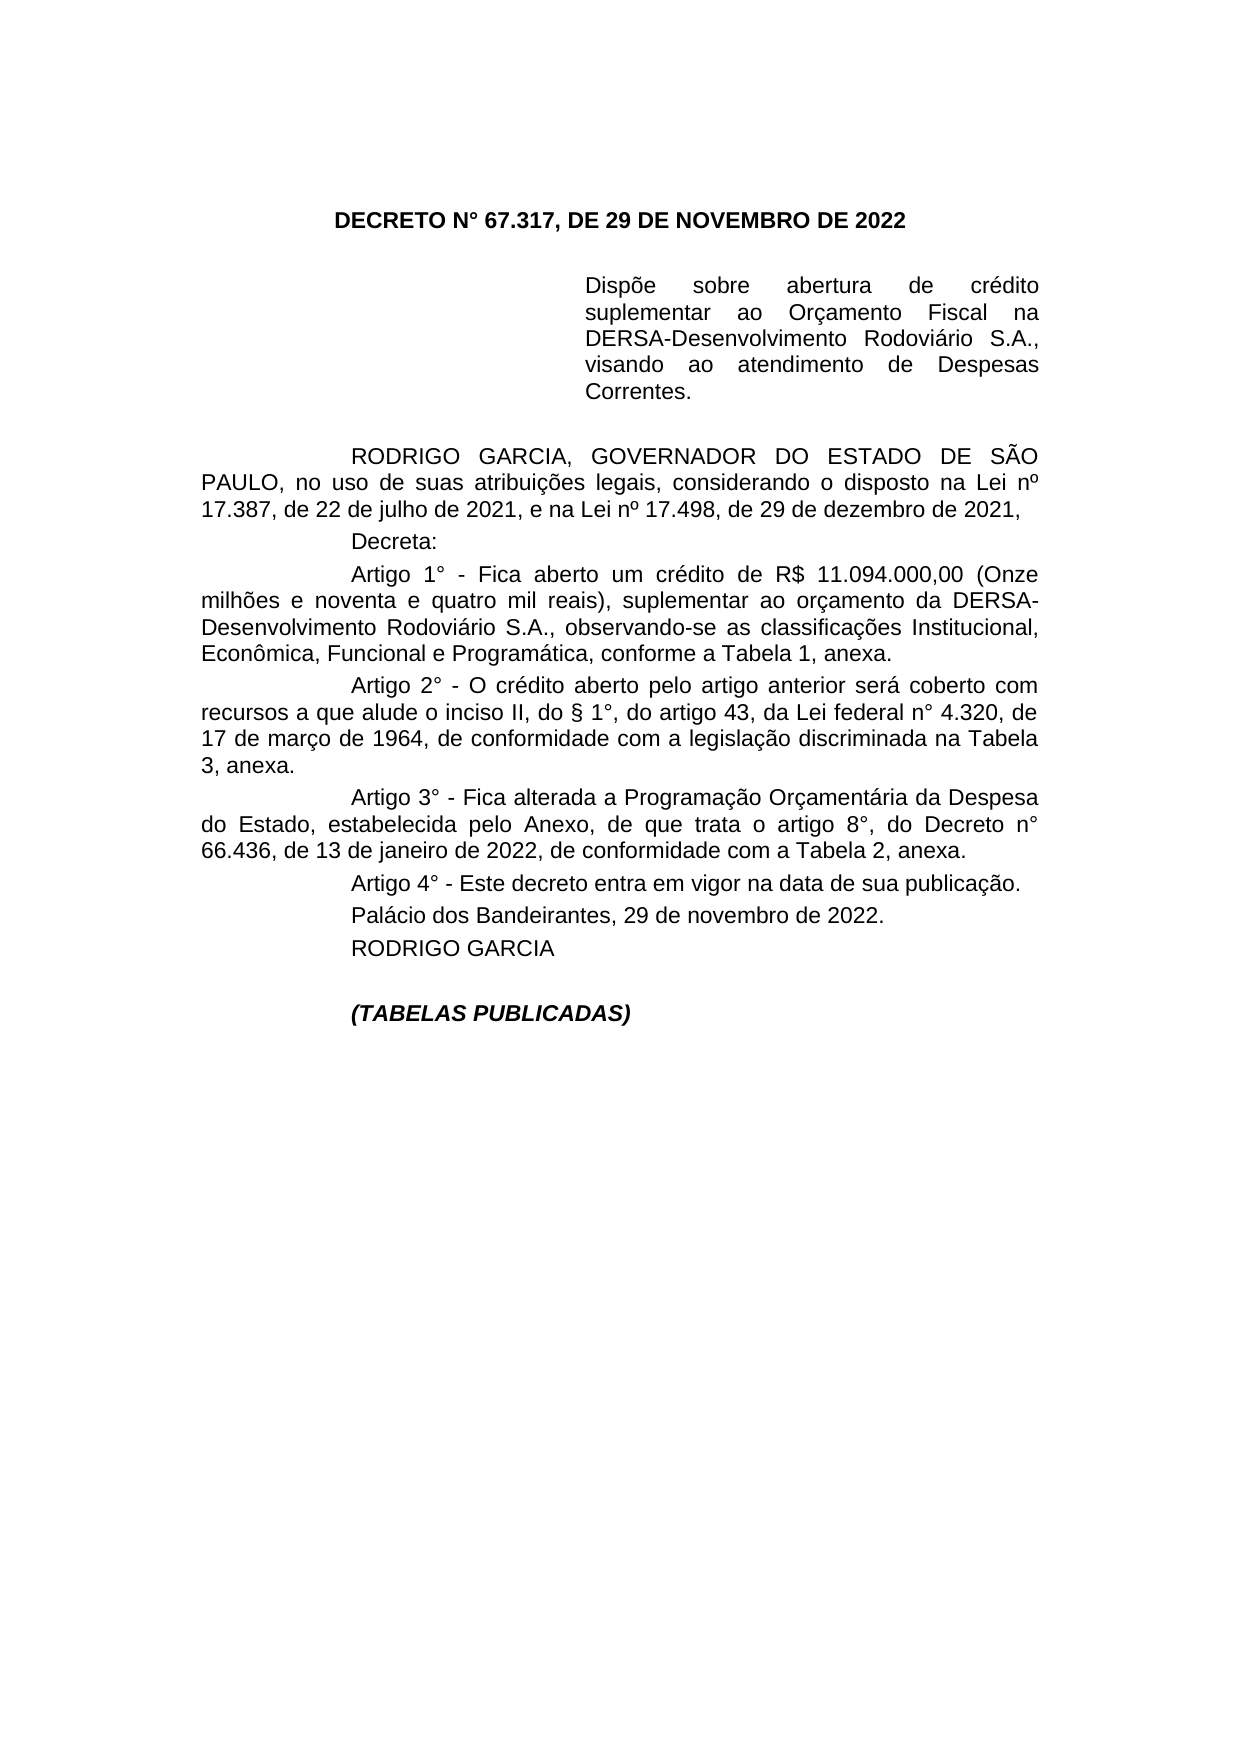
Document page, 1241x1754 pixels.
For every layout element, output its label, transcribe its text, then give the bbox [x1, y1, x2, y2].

text DECRETO N° 67.317, DE 29 DE NOVEMBRO DE 2022 [201, 207, 1039, 233]
text RODRIGO GARCIA [201, 935, 1039, 961]
text Decreta: [201, 528, 1039, 554]
text (TABELAS PUBLICADAS) [201, 1000, 1039, 1026]
text RODRIGO GARCIA, GOVERNADOR DO ESTADO DE SÃO PAULO, no uso de suas atribuições legais, considerando o disposto na Lei nº 17.387, de 22 de julho de 2021, e na Lei nº 17.498, de 29 de dezembro de 2021, [201, 443, 1039, 522]
text Artigo 2° - O crédito aberto pelo artigo anterior será coberto com recursos a que alude o inciso II, do § 1°, do artigo 43, da Lei federal n° 4.320, de 17 de março de 1964, de conformidade com a legislação discriminada na Tabela 3, anexa. [201, 672, 1039, 778]
text Palácio dos Bandeirantes, 29 de novembro de 2022. [201, 902, 1039, 928]
text Artigo 4° - Este decreto entra em vigor na data de sua publicação. [201, 869, 1039, 896]
text Artigo 3° - Fica alterada a Programação Orçamentária da Despesa do Estado, estabelecida pelo Anexo, de que trata o artigo 8°, do Decreto n° 66.436, de 13 de janeiro de 2022, de conformidade com a Tabela 2, anexa. [201, 784, 1039, 863]
text Artigo 1° - Fica aberto um crédito de R$ 11.094.000,00 (Onze milhões e noventa e quatro mil reais), suplementar ao orçamento da DERSA-Desenvolvimento Rodoviário S.A., observando-se as classificações Institucional, Econômica, Funcional e Programática, conforme a Tabela 1, anexa. [201, 561, 1039, 666]
text Dispõe sobre abertura de crédito suplementar ao Orçamento Fiscal na DERSA-Desenvolvimento Rodoviário S.A., visando ao atendimento de Despesas Correntes. [585, 272, 1039, 404]
